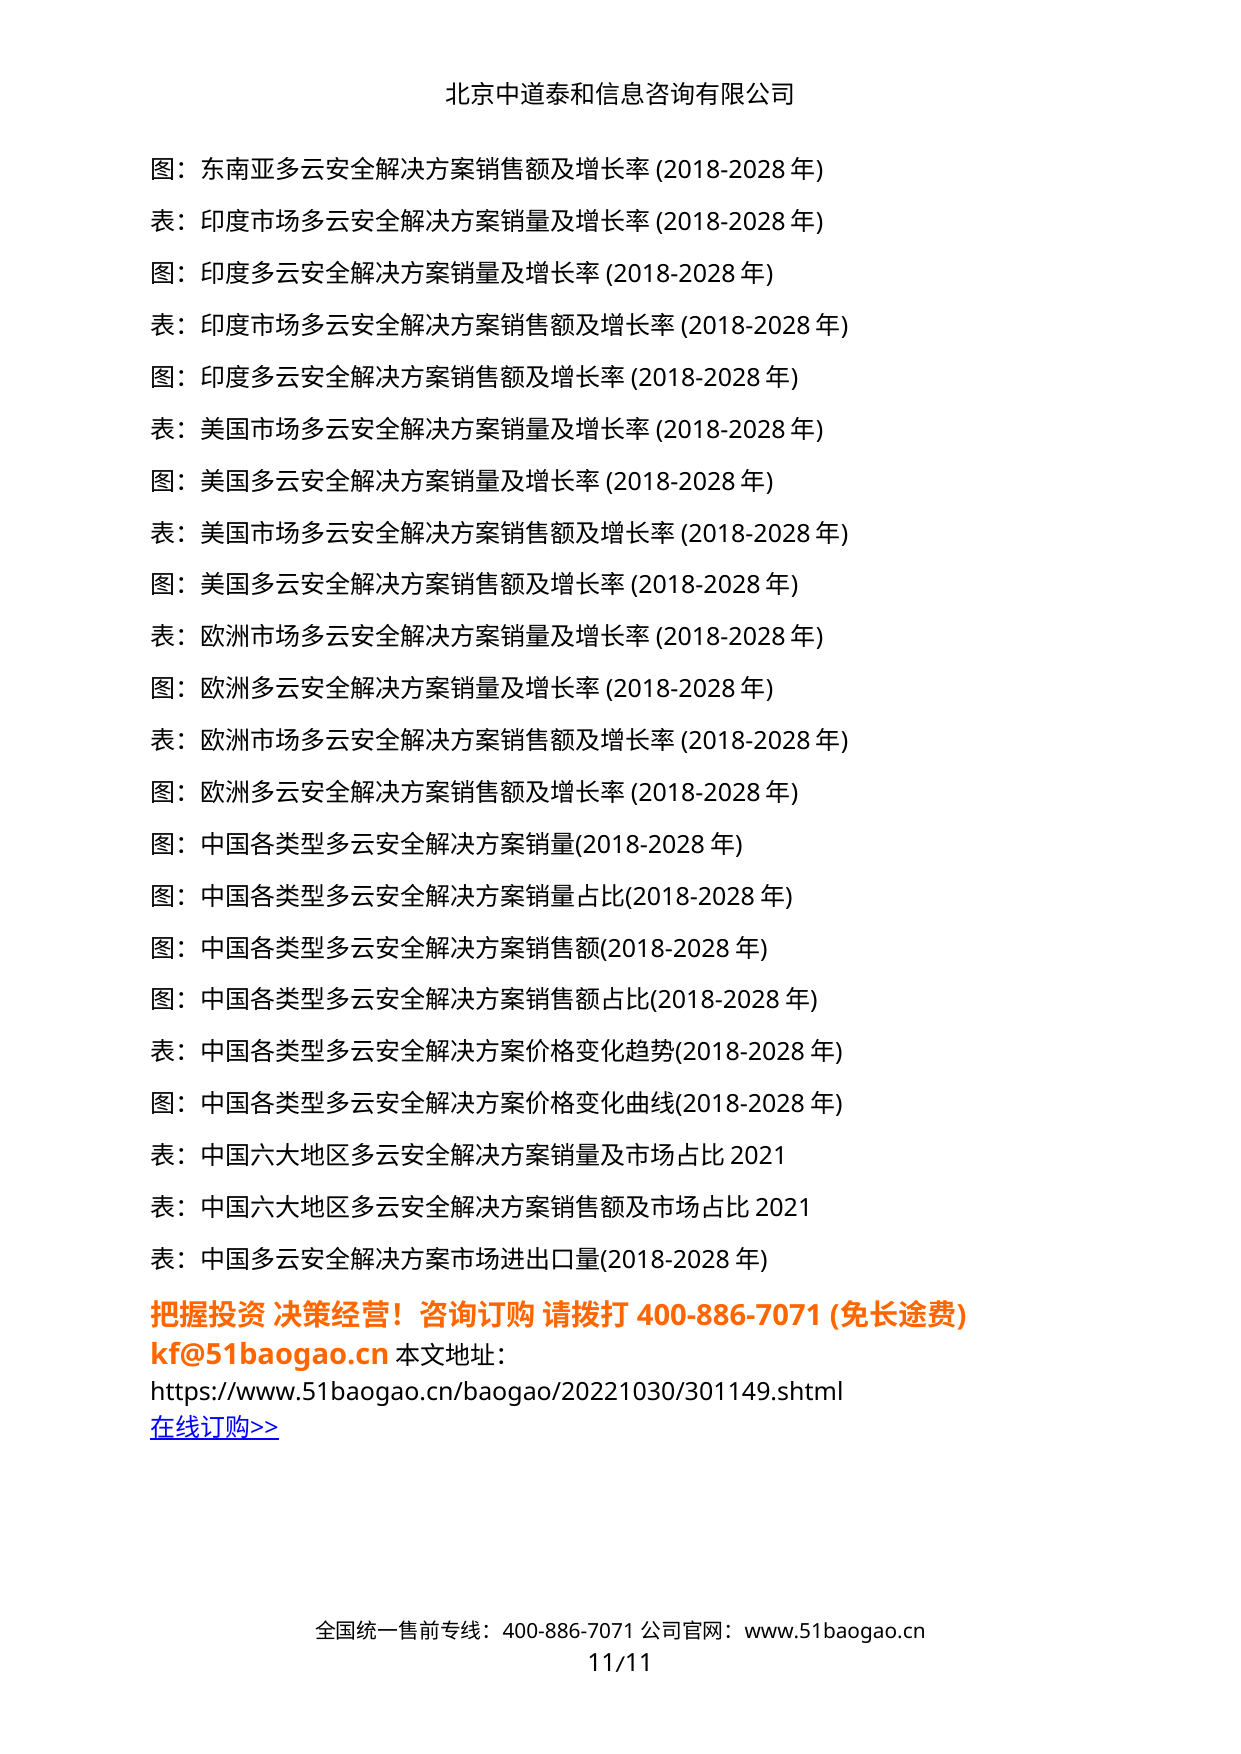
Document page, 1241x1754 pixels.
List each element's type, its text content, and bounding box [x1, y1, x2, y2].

text 图：美国多云安全解决方案销售额及增长率 (2018-2028年) [150, 565, 1090, 601]
text 图：中国各类型多云安全解决方案销售额占比(2018-2028年) [150, 980, 1090, 1016]
text 表：欧洲市场多云安全解决方案销售额及增长率 (2018-2028年) [150, 721, 1090, 757]
text 图：印度多云安全解决方案销售额及增长率 (2018-2028年) [150, 357, 1090, 394]
text 图：中国各类型多云安全解决方案销量(2018-2028年) [150, 824, 1090, 861]
text 表：中国各类型多云安全解决方案价格变化趋势(2018-2028年) [150, 1032, 1090, 1068]
text 表：印度市场多云安全解决方案销量及增长率 (2018-2028年) [150, 202, 1090, 238]
text 表：美国市场多云安全解决方案销售额及增长率 (2018-2028年) [150, 513, 1090, 549]
text 表：中国六大地区多云安全解决方案销量及市场占比2021 [150, 1136, 1090, 1172]
text 把握投资 决策经营！咨询订购 请拨打 400-886-7071 (免长途费) kf@51baogao.cn本文地址：https://www.51baogao.cn/baogao/20221030/301149.shtml [150, 1291, 1090, 1407]
text 图：欧洲多云安全解决方案销售额及增长率 (2018-2028年) [150, 772, 1090, 809]
text 表：美国市场多云安全解决方案销量及增长率 (2018-2028年) [150, 409, 1090, 446]
text 图：东南亚多云安全解决方案销售额及增长率 (2018-2028年) [150, 150, 1090, 186]
text 图：中国各类型多云安全解决方案销量占比(2018-2028年) [150, 876, 1090, 912]
text 表：欧洲市场多云安全解决方案销量及增长率 (2018-2028年) [150, 617, 1090, 653]
text 图：美国多云安全解决方案销量及增长率 (2018-2028年) [150, 461, 1090, 497]
text 在线订购>> [150, 1407, 1090, 1444]
text 表：中国六大地区多云安全解决方案销售额及市场占比2021 [150, 1187, 1090, 1224]
text 图：中国各类型多云安全解决方案销售额(2018-2028年) [150, 928, 1090, 964]
text 表：印度市场多云安全解决方案销售额及增长率 (2018-2028年) [150, 306, 1090, 342]
text 表：中国多云安全解决方案市场进出口量(2018-2028年) [150, 1239, 1090, 1276]
text 图：欧洲多云安全解决方案销量及增长率 (2018-2028年) [150, 669, 1090, 705]
text 图：中国各类型多云安全解决方案价格变化曲线(2018-2028年) [150, 1084, 1090, 1120]
text 图：印度多云安全解决方案销量及增长率 (2018-2028年) [150, 254, 1090, 290]
